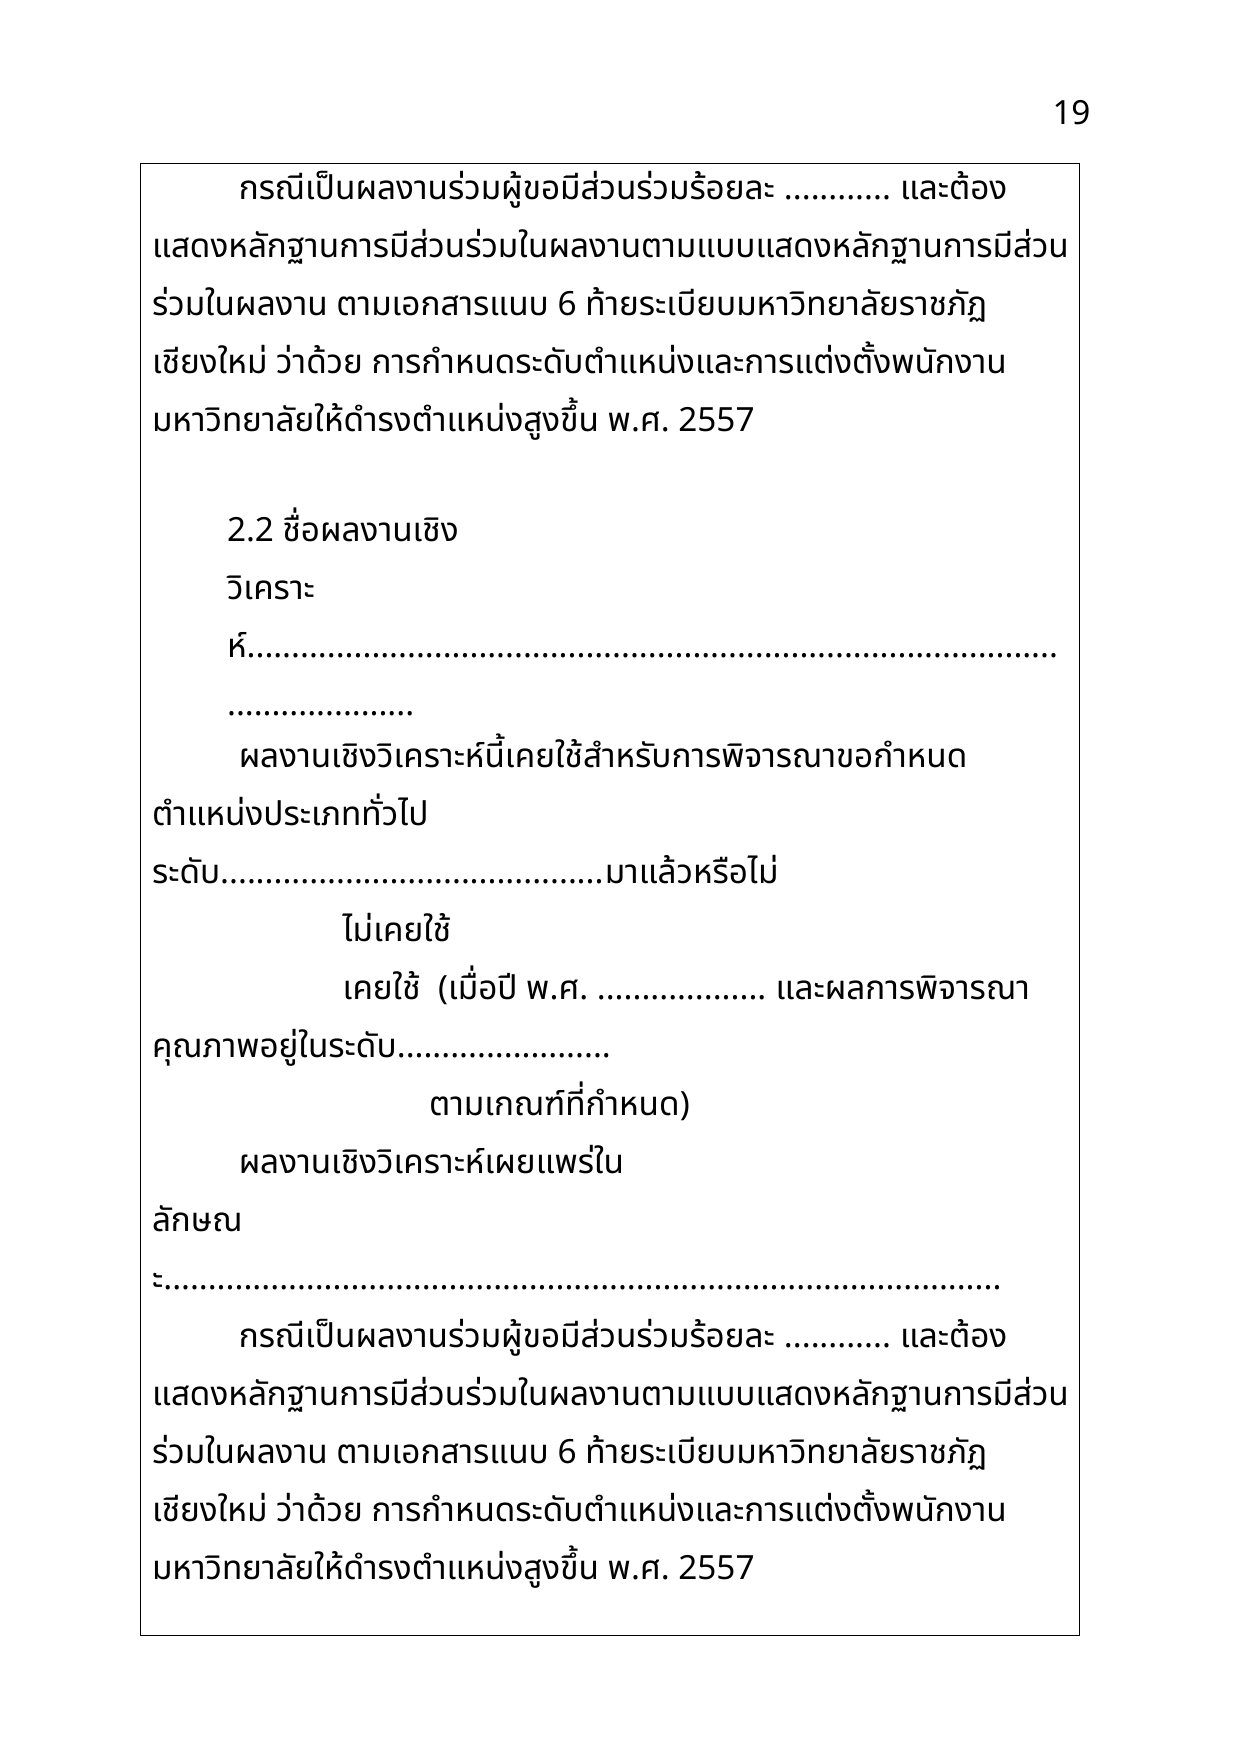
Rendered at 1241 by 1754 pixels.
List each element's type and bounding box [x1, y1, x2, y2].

table_cell [141, 164, 1079, 1635]
